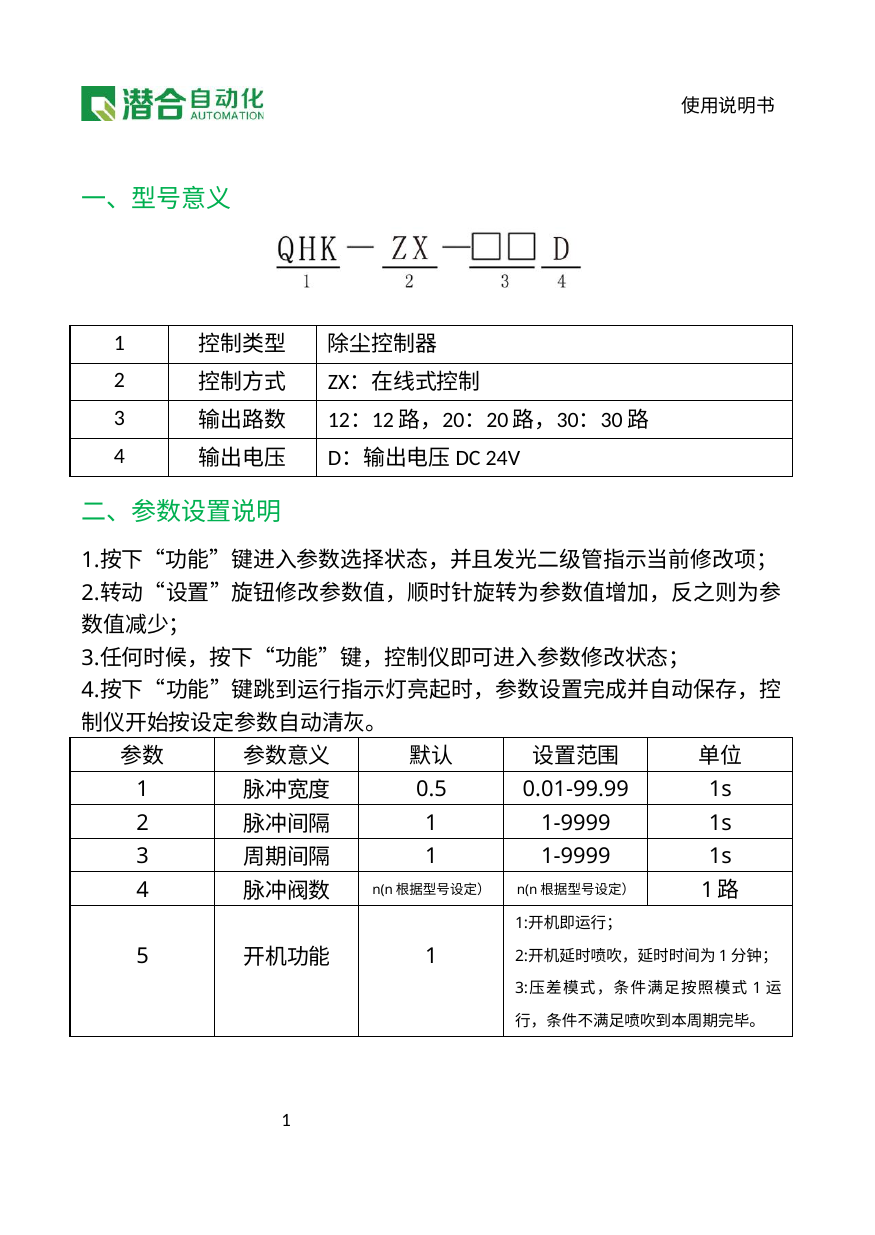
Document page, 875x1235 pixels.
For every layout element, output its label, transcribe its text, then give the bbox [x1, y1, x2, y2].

table_cell 1-9999 [504, 839, 647, 871]
table_cell 3 [71, 401, 168, 438]
table_cell 0.01-99.99 [504, 772, 647, 804]
table_cell n(n根据型号设定） [504, 872, 647, 905]
table_cell 1s [648, 805, 792, 838]
table_cell 1 [359, 906, 503, 1036]
table_cell 脉冲宽度 [215, 772, 358, 804]
table_cell 输出电压 [169, 439, 316, 476]
table_cell 4 [71, 439, 168, 476]
table_header 设置范围 [504, 738, 647, 771]
table_cell 1s [648, 839, 792, 871]
list 参数设置说明 [81, 477, 781, 542]
table_cell 0.5 [359, 772, 503, 804]
table_header 单位 [648, 738, 792, 771]
table_cell 3 [71, 839, 214, 871]
table_header 除尘控制器 [317, 326, 792, 362]
table_cell 2 [71, 364, 168, 400]
table_cell 脉冲间隔 [215, 805, 358, 838]
list 1.按下“功能”键进入参数选择状态，并且发光二级管指示当前修改项； [81, 542, 781, 574]
table_cell 控制方式 [169, 364, 316, 400]
table_cell 开机功能 [215, 906, 358, 1036]
table_cell 1-9999 [504, 805, 647, 838]
picture [270, 227, 592, 296]
table_header 参数 [71, 738, 214, 771]
table_cell ZX：在线式控制 [317, 364, 792, 400]
table_cell 脉冲阀数 [215, 872, 358, 905]
table_cell 输出路数 [169, 401, 316, 438]
table_cell D：输出电压 DC 24V [317, 439, 792, 476]
table_cell n(n根据型号设定） [359, 872, 503, 905]
table_cell 4 [71, 872, 214, 905]
table_cell 1 [359, 805, 503, 838]
list 4.按下“功能”键跳到运行指示灯亮起时，参数设置完成并自动保存，控制仪开始按设定参数自动清灰。 [81, 672, 781, 737]
table_cell 1路 [648, 872, 792, 905]
table_header 控制类型 [169, 326, 316, 362]
table_cell 周期间隔 [215, 839, 358, 871]
table_header 默认 [359, 738, 503, 771]
table_cell 1 [71, 772, 214, 804]
table_cell 5 [71, 906, 214, 1036]
list 一、型号意义 [81, 162, 781, 227]
list 3.任何时候，按下“功能”键，控制仪即可进入参数修改状态； [81, 639, 781, 672]
table_cell 1 [359, 839, 503, 871]
table_header 1 [71, 326, 168, 362]
list 2.转动“设置”旋钮修改参数值，顺时针旋转为参数值增加，反之则为参数值减少； [81, 574, 781, 639]
table_header 参数意义 [215, 738, 358, 771]
table_cell 1s [648, 772, 792, 804]
table_cell 2 [71, 805, 214, 838]
table_cell 12：12路，20：20路，30：30路 [317, 401, 792, 438]
picture [81, 86, 264, 121]
table_cell 1:开机即运行； 2:开机延时喷吹，延时时间为1分钟； 3:压差模式，条件满足按照模式1运行，条件不满足喷吹到本周期完毕。 [504, 906, 792, 1036]
